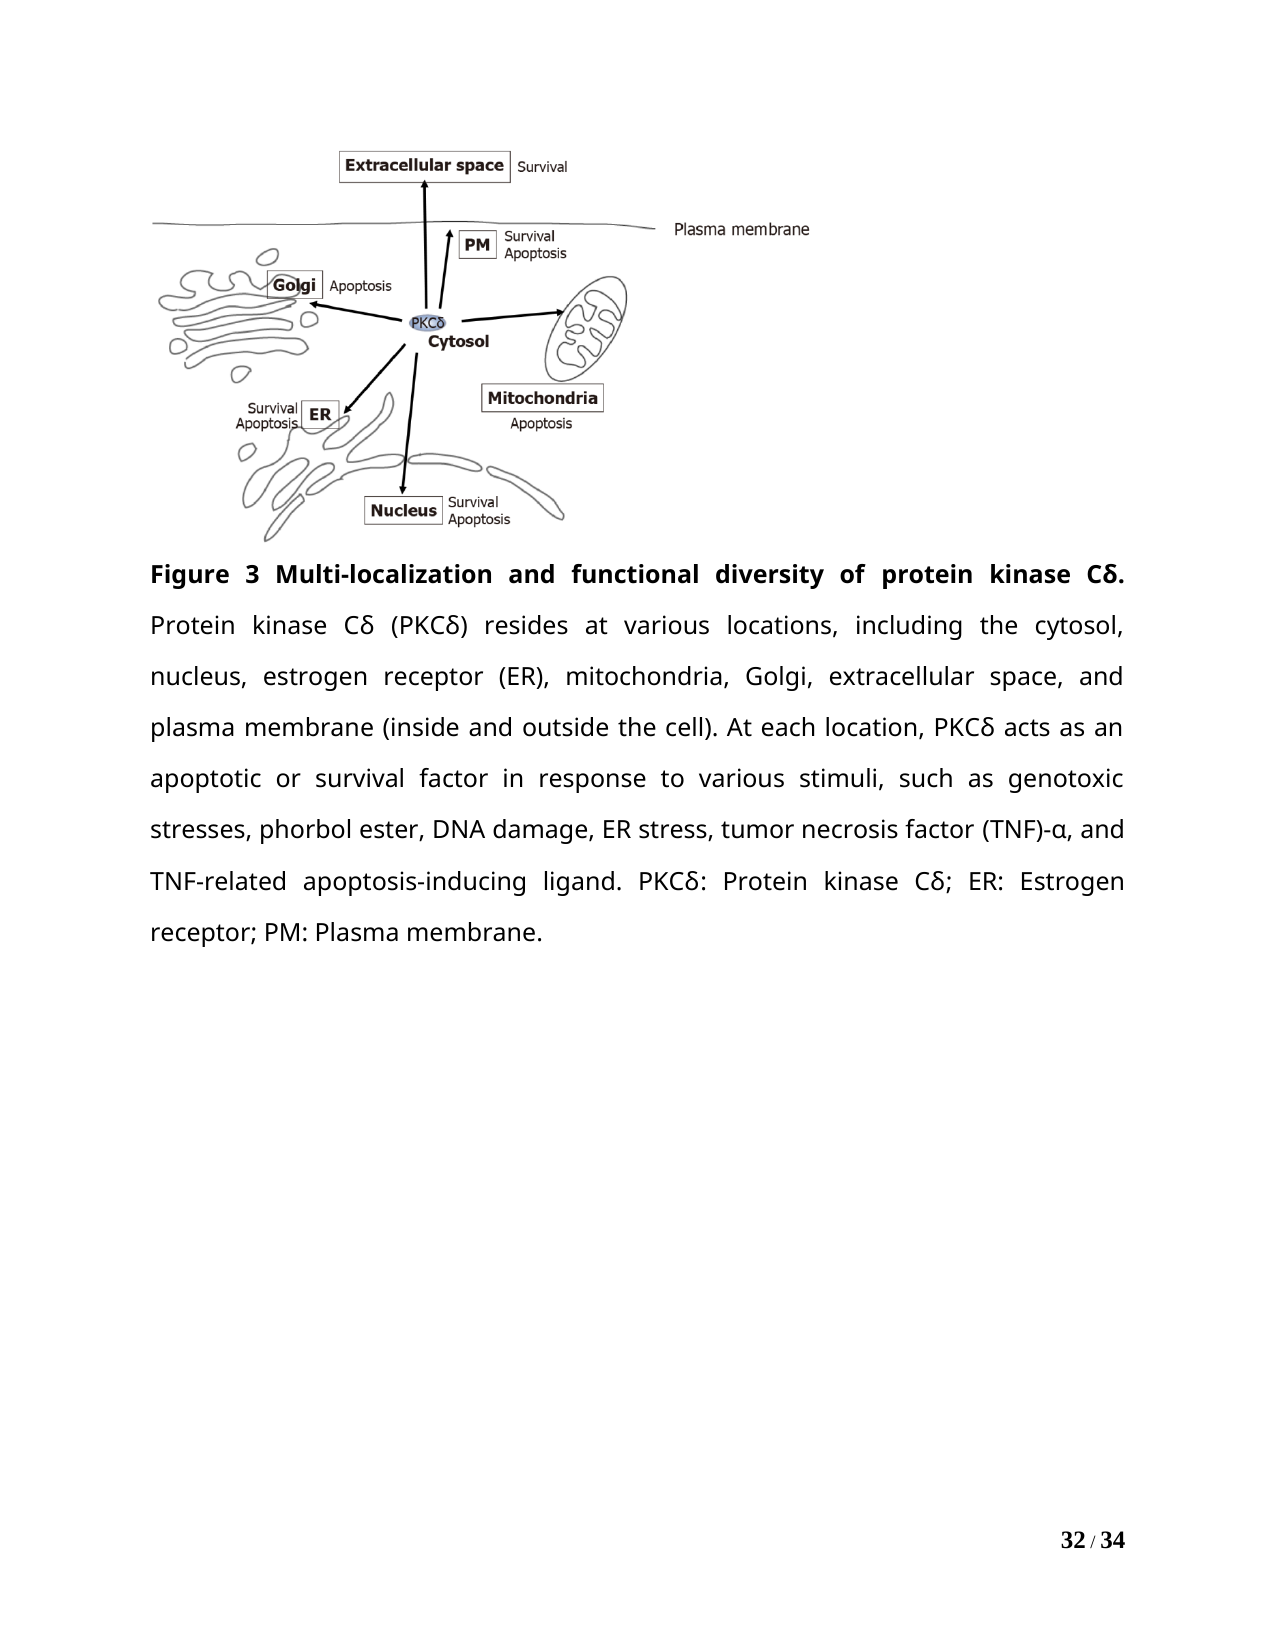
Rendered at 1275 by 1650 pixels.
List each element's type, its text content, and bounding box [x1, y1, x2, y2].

text Figure 3 Multi-localization and functional diversity of protein kinase Cδ. Protein kinase Cδ (PKCδ) resides at various locations, including the cytosol, nucleus, estrogen receptor (ER), mitochondria, Golgi, extracellular space, and plasma membrane (inside and outside the cell). At each location, PKCδ acts as an apoptotic or survival factor in response to various stimuli, such as genotoxic stresses, phorbol ester, DNA damage, ER stress, tumor necrosis factor (TNF)-α, and TNF-related apoptosis-inducing ligand. PKCδ: Protein kinase Cδ; ER: Estrogen receptor; PM: Plasma membrane. [150, 557, 1125, 948]
picture [150, 150, 812, 543]
